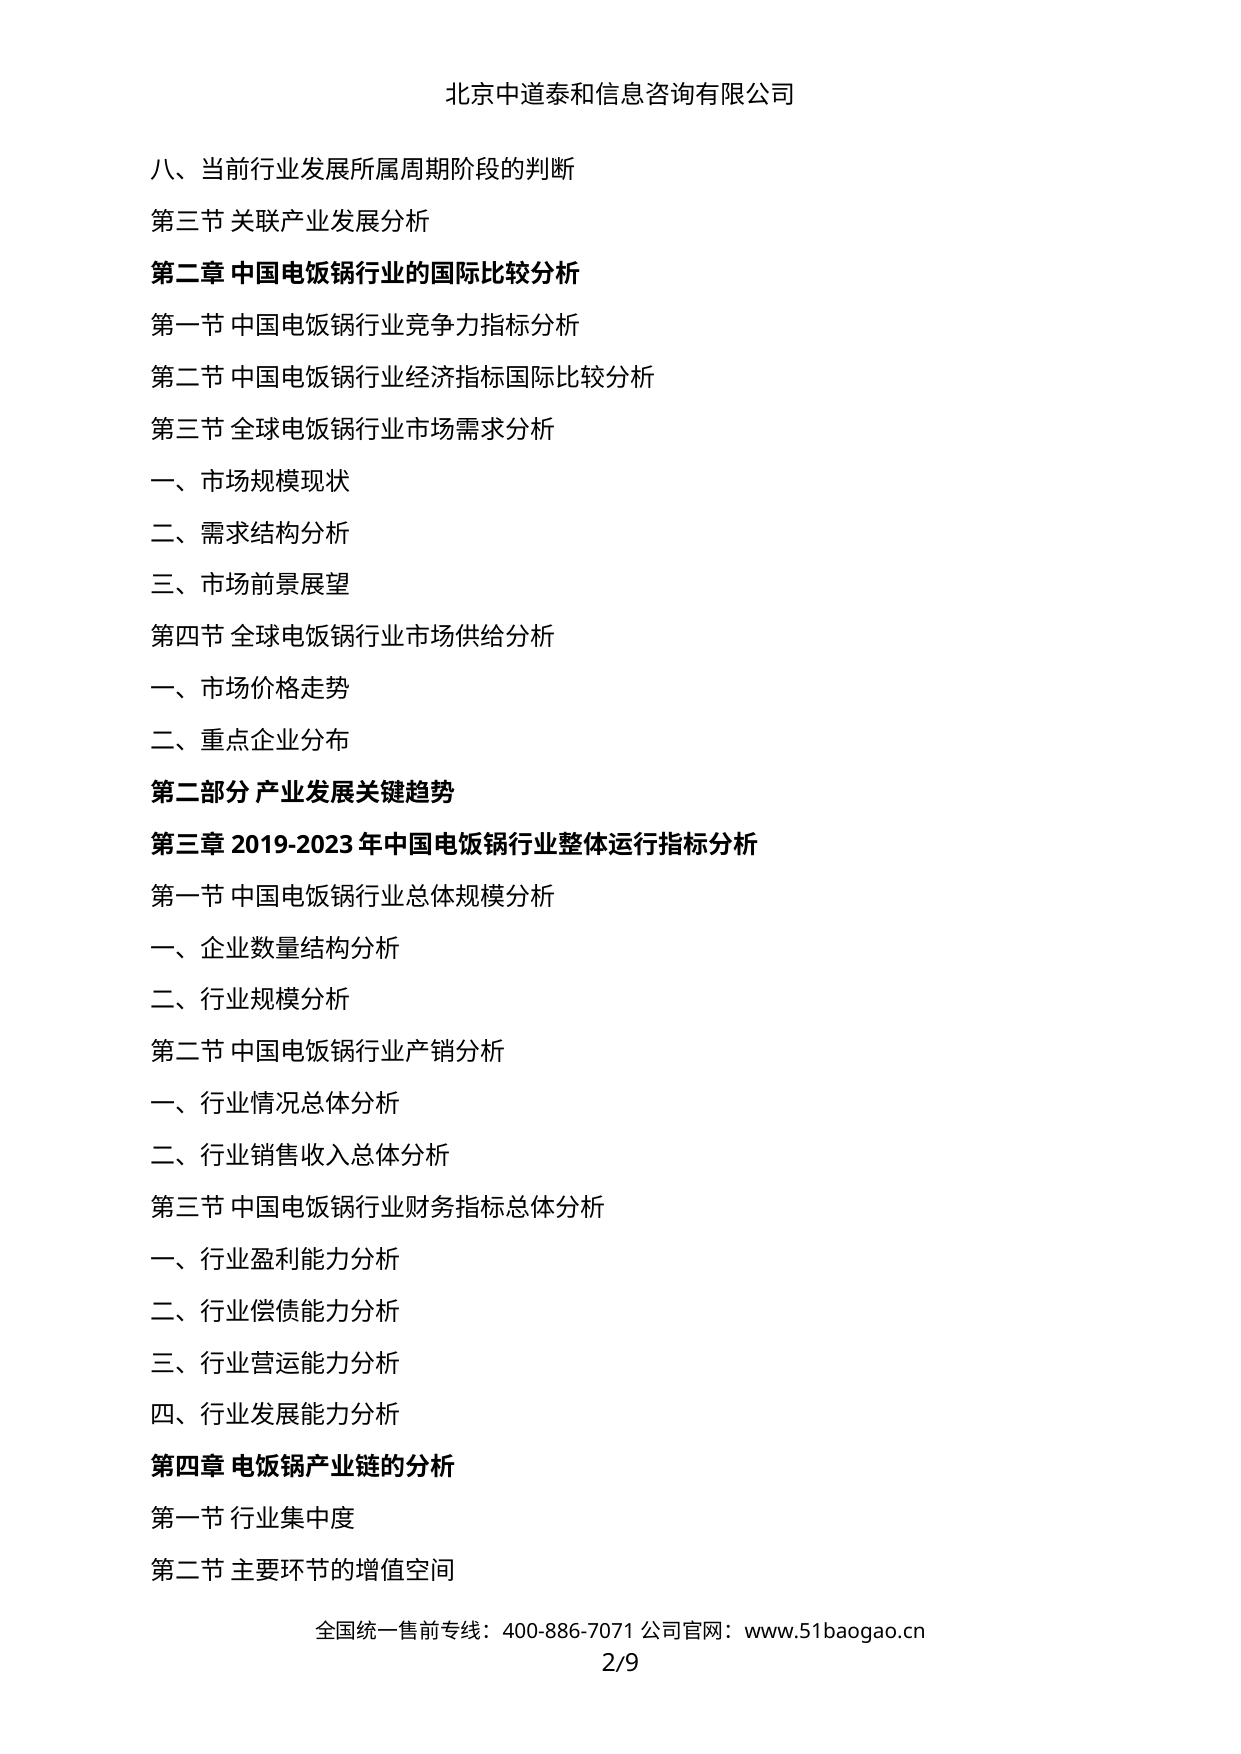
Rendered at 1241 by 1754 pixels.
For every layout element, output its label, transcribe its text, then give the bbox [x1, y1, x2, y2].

text 第一节 中国电饭锅行业总体规模分析 [150, 876, 1090, 912]
text 一、市场规模现状 [150, 461, 1090, 497]
text 第一节 中国电饭锅行业竞争力指标分析 [150, 306, 1090, 342]
text 三、行业营运能力分析 [150, 1343, 1090, 1379]
text 一、行业盈利能力分析 [150, 1239, 1090, 1276]
text 第二节 中国电饭锅行业经济指标国际比较分析 [150, 357, 1090, 394]
text 八、当前行业发展所属周期阶段的判断 [150, 150, 1090, 186]
text 四、行业发展能力分析 [150, 1395, 1090, 1431]
text 二、行业偿债能力分析 [150, 1291, 1090, 1327]
text 第三节 关联产业发展分析 [150, 202, 1090, 238]
text 第二节 主要环节的增值空间 [150, 1551, 1090, 1587]
text 第四节 全球电饭锅行业市场供给分析 [150, 617, 1090, 653]
text 第四章 电饭锅产业链的分析 [150, 1447, 1090, 1483]
text 第一节 行业集中度 [150, 1499, 1090, 1535]
text 一、行业情况总体分析 [150, 1084, 1090, 1120]
text 二、行业销售收入总体分析 [150, 1136, 1090, 1172]
text 三、市场前景展望 [150, 565, 1090, 601]
text 第三章 2019-2023年中国电饭锅行业整体运行指标分析 [150, 824, 1090, 861]
text 二、行业规模分析 [150, 980, 1090, 1016]
text 第二节 中国电饭锅行业产销分析 [150, 1032, 1090, 1068]
text 第二章 中国电饭锅行业的国际比较分析 [150, 254, 1090, 290]
text 二、重点企业分布 [150, 721, 1090, 757]
text 第三节 中国电饭锅行业财务指标总体分析 [150, 1187, 1090, 1224]
text 二、需求结构分析 [150, 513, 1090, 549]
text 一、市场价格走势 [150, 669, 1090, 705]
text 第二部分 产业发展关键趋势 [150, 772, 1090, 809]
text 一、企业数量结构分析 [150, 928, 1090, 964]
text 第三节 全球电饭锅行业市场需求分析 [150, 409, 1090, 446]
